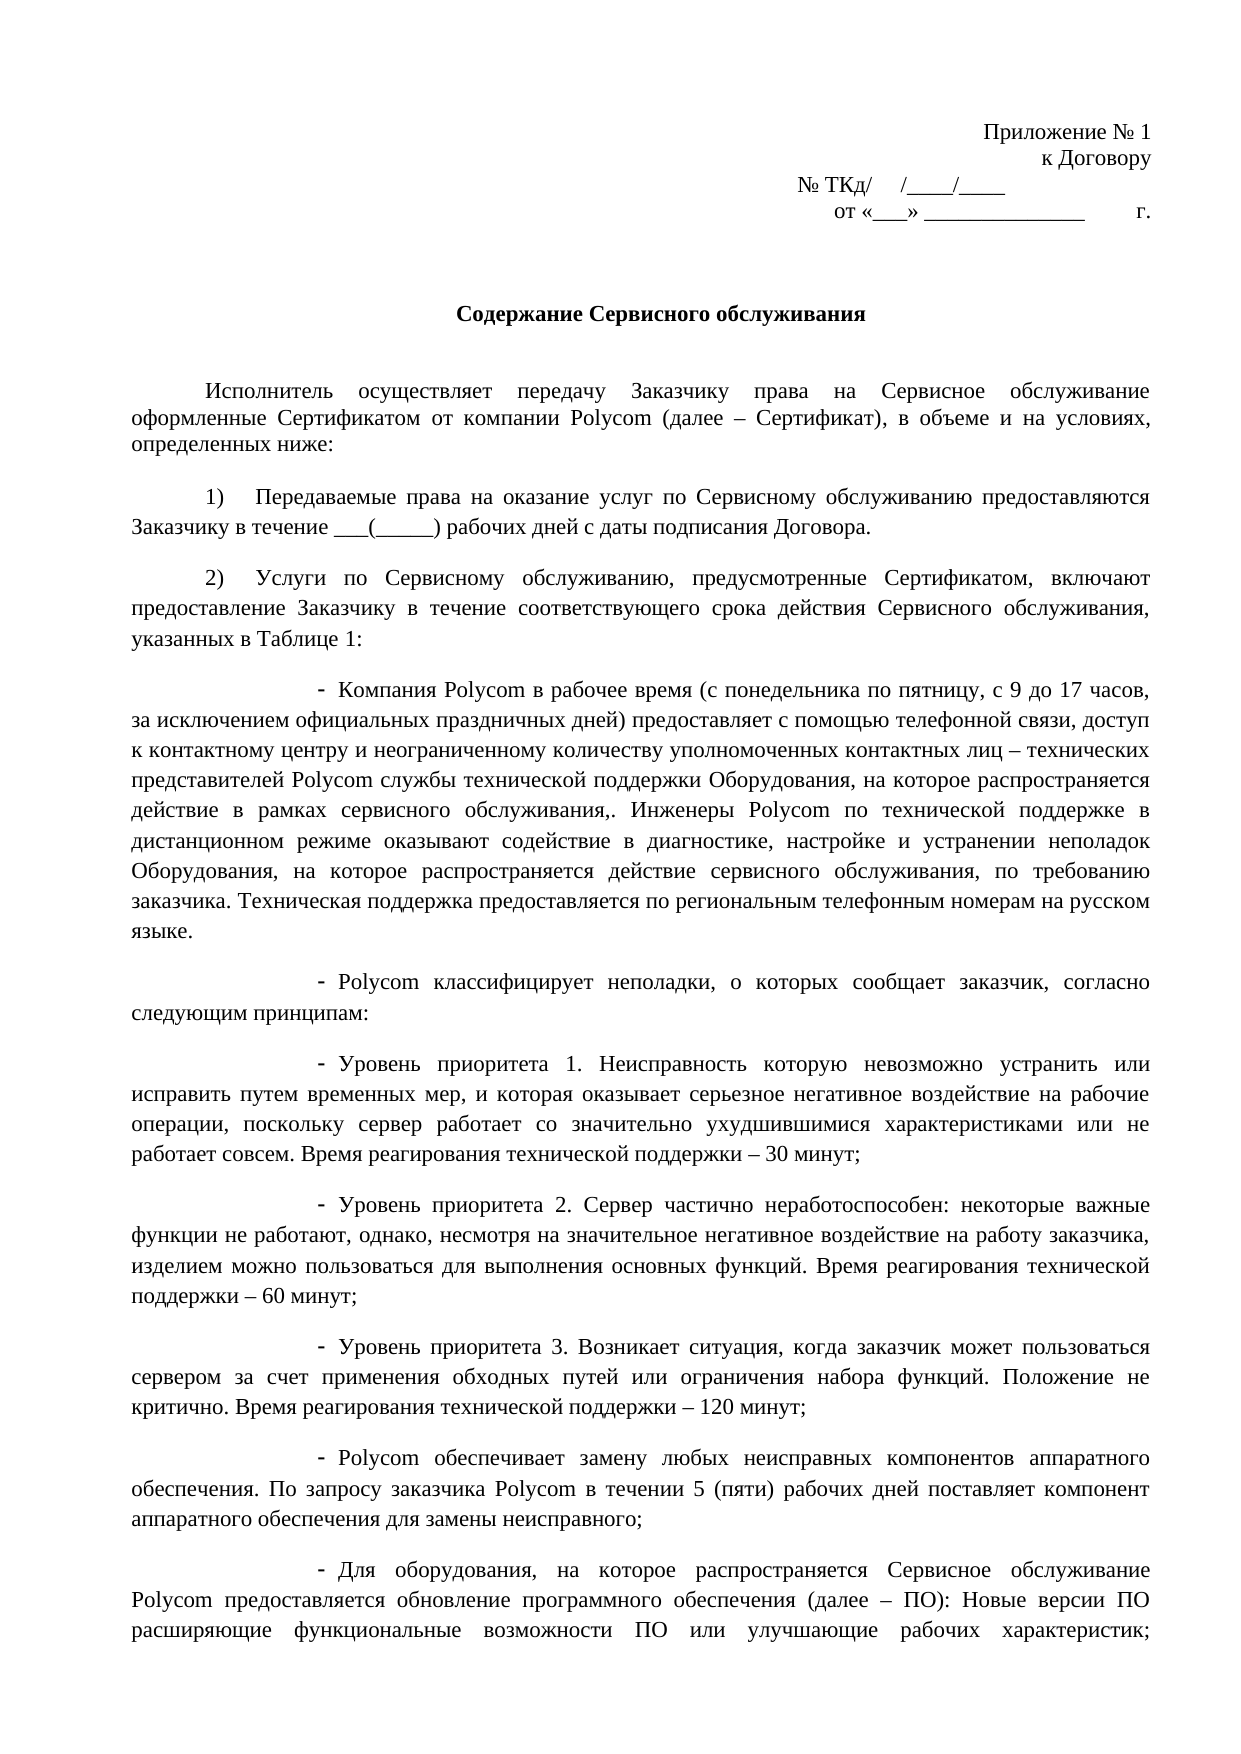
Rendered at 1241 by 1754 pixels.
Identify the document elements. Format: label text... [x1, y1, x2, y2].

text от «___» ______________ г. [131, 197, 1152, 223]
list Polycom классифицирует неполадки, о которых сообщает заказчик, согласно следующим принципам: [131, 968, 1152, 1025]
list Уровень приоритета 3. Возникает ситуация, когда заказчик может пользоваться сервером за счет применения обходных путей или ограничения набора функций. Положение не критично. Время реагирования технической поддержки – 120 минут; [131, 1333, 1152, 1420]
list Услуги по Сервисному обслуживанию, предусмотренные Сертификатом, включают предоставление Заказчику в течение соответствующего срока действия Сервисного обслуживания, указанных в Таблице 1: [131, 564, 1152, 651]
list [131, 1556, 1152, 1643]
list Уровень приоритета 1. Неисправность которую невозможно устранить или исправить путем временных мер, и которая оказывает серьезное негативное воздействие на рабочие операции, поскольку сервер работает со значительно ухудшившимися характеристиками или не работает совсем. Время реагирования технической поддержки – 30 минут; [131, 1050, 1152, 1167]
list Уровень приоритета 2. Сервер частично неработоспособен: некоторые важные функции не работают, однако, несмотря на значительное негативное воздействие на работу заказчика, изделием можно пользоваться для выполнения основных функций. Время реагирования технической поддержки – 60 минут; [131, 1191, 1152, 1308]
text № ТКд/ /____/____ [131, 171, 1152, 197]
text Приложение № 1 [131, 118, 1152, 144]
list Передаваемые права на оказание услуг по Сервисному обслуживанию предоставляются Заказчику в течение ___(_____) рабочих дней с даты подписания Договора. [131, 483, 1152, 539]
text Исполнитель осуществляет передачу Заказчику права на Сервисное обслуживание оформленные Сертификатом от компании Polycom (далее – Сертификат), в объеме и на условиях, определенных ниже: [131, 378, 1152, 457]
list Компания Polycom в рабочее время (с понедельника по пятницу, с 9 до 17 часов, за исключением официальных праздничных дней) предоставляет с помощью телефонной связи, доступ к контактному центру и неограниченному количеству уполномоченных контактных лиц – технических представителей Polycom службы технической поддержки Оборудования, на которое распространяется действие в рамках сервисного обслуживания,. Инженеры Polycom по технической поддержке в дистанционном режиме оказывают содействие в диагностике, настройке и устранении неполадок Оборудования, на которое распространяется действие сервисного обслуживания, по требованию заказчика. Техническая поддержка предоставляется по региональным телефонным номерам на русском языке. [131, 676, 1152, 944]
text к Договору [131, 144, 1152, 171]
list Polycom обеспечивает замену любых неисправных компонентов аппаратного обеспечения. По запросу заказчика Polycom в течении 5 (пяти) рабочих дней поставляет компонент аппаратного обеспечения для замены неисправного; [131, 1444, 1152, 1531]
text Содержание Сервисного обслуживания [176, 300, 1146, 326]
